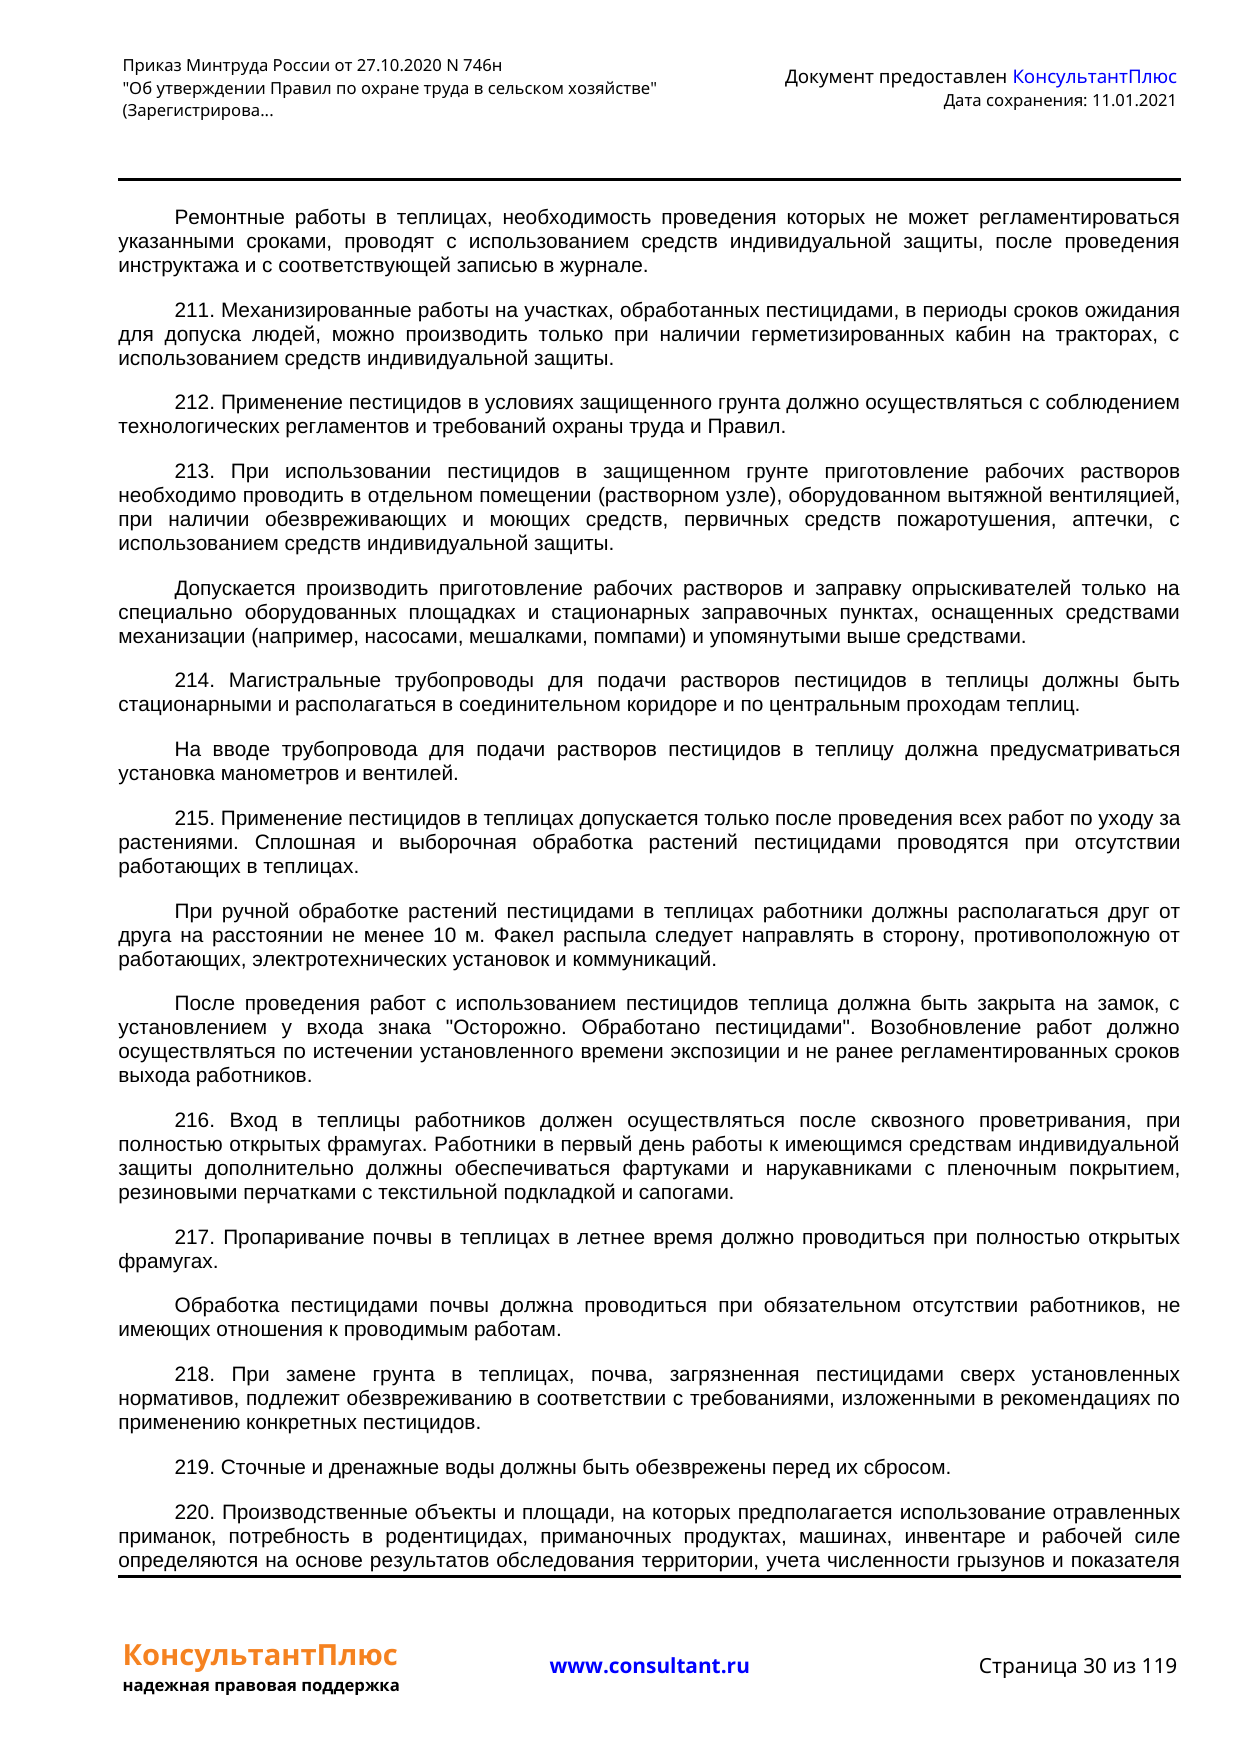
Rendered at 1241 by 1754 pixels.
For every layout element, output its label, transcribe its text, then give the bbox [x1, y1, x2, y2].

text Допускается производить приготовление рабочих растворов и заправку опрыскивателей только на специально оборудованных площадках и стационарных заправочных пунктах, оснащенных средствами механизации (например, насосами, мешалками, помпами) и упомянутыми выше средствами. [118, 576, 1181, 647]
text 212. Применение пестицидов в условиях защищенного грунта должно осуществляться с соблюдением технологических регламентов и требований охраны труда и Правил. [118, 390, 1181, 438]
text На вводе трубопровода для подачи растворов пестицидов в теплицу должна предусматриваться установка манометров и вентилей. [118, 737, 1181, 785]
text 216. Вход в теплицы работников должен осуществляться после сквозного проветривания, при полностью открытых фрамугах. Работники в первый день работы к имеющимся средствам индивидуальной защиты дополнительно должны обеспечиваться фартуками и нарукавниками с пленочным покрытием, резиновыми перчатками с текстильной подкладкой и сапогами. [118, 1108, 1181, 1204]
text Обработка пестицидами почвы должна проводиться при обязательном отсутствии работников, не имеющих отношения к проводимым работам. [118, 1293, 1181, 1341]
text При ручной обработке растений пестицидами в теплицах работники должны располагаться друг от друга на расстоянии не менее 10 м. Факел распыла следует направлять в сторону, противоположную от работающих, электротехнических установок и коммуникаций. [118, 898, 1181, 970]
text 217. Пропаривание почвы в теплицах в летнее время должно проводиться при полностью открытых фрамугах. [118, 1224, 1181, 1272]
text 218. При замене грунта в теплицах, почва, загрязненная пестицидами сверх установленных нормативов, подлежит обезвреживанию в соответствии с требованиями, изложенными в рекомендациях по применению конкретных пестицидов. [118, 1362, 1181, 1434]
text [118, 1499, 1181, 1571]
text 219. Сточные и дренажные воды должны быть обезврежены перед их сбросом. [118, 1455, 1181, 1479]
text Ремонтные работы в теплицах, необходимость проведения которых не может регламентироваться указанными сроками, проводят с использованием средств индивидуальной защиты, после проведения инструктажа и с соответствующей записью в журнале. [118, 205, 1181, 277]
text 215. Применение пестицидов в теплицах допускается только после проведения всех работ по уходу за растениями. Сплошная и выборочная обработка растений пестицидами проводятся при отсутствии работающих в теплицах. [118, 806, 1181, 878]
text 211. Механизированные работы на участках, обработанных пестицидами, в периоды сроков ожидания для допуска людей, можно производить только при наличии герметизированных кабин на тракторах, с использованием средств индивидуальной защиты. [118, 297, 1181, 369]
text 213. При использовании пестицидов в защищенном грунте приготовление рабочих растворов необходимо проводить в отдельном помещении (растворном узле), оборудованном вытяжной вентиляцией, при наличии обезвреживающих и моющих средств, первичных средств пожаротушения, аптечки, с использованием средств индивидуальной защиты. [118, 459, 1181, 555]
text После проведения работ с использованием пестицидов теплица должна быть закрыта на замок, с установлением у входа знака "Осторожно. Обработано пестицидами". Возобновление работ должно осуществляться по истечении установленного времени экспозиции и не ранее регламентированных сроков выхода работников. [118, 991, 1181, 1087]
text 214. Магистральные трубопроводы для подачи растворов пестицидов в теплицы должны быть стационарными и располагаться в соединительном коридоре и по центральным проходам теплиц. [118, 668, 1181, 716]
